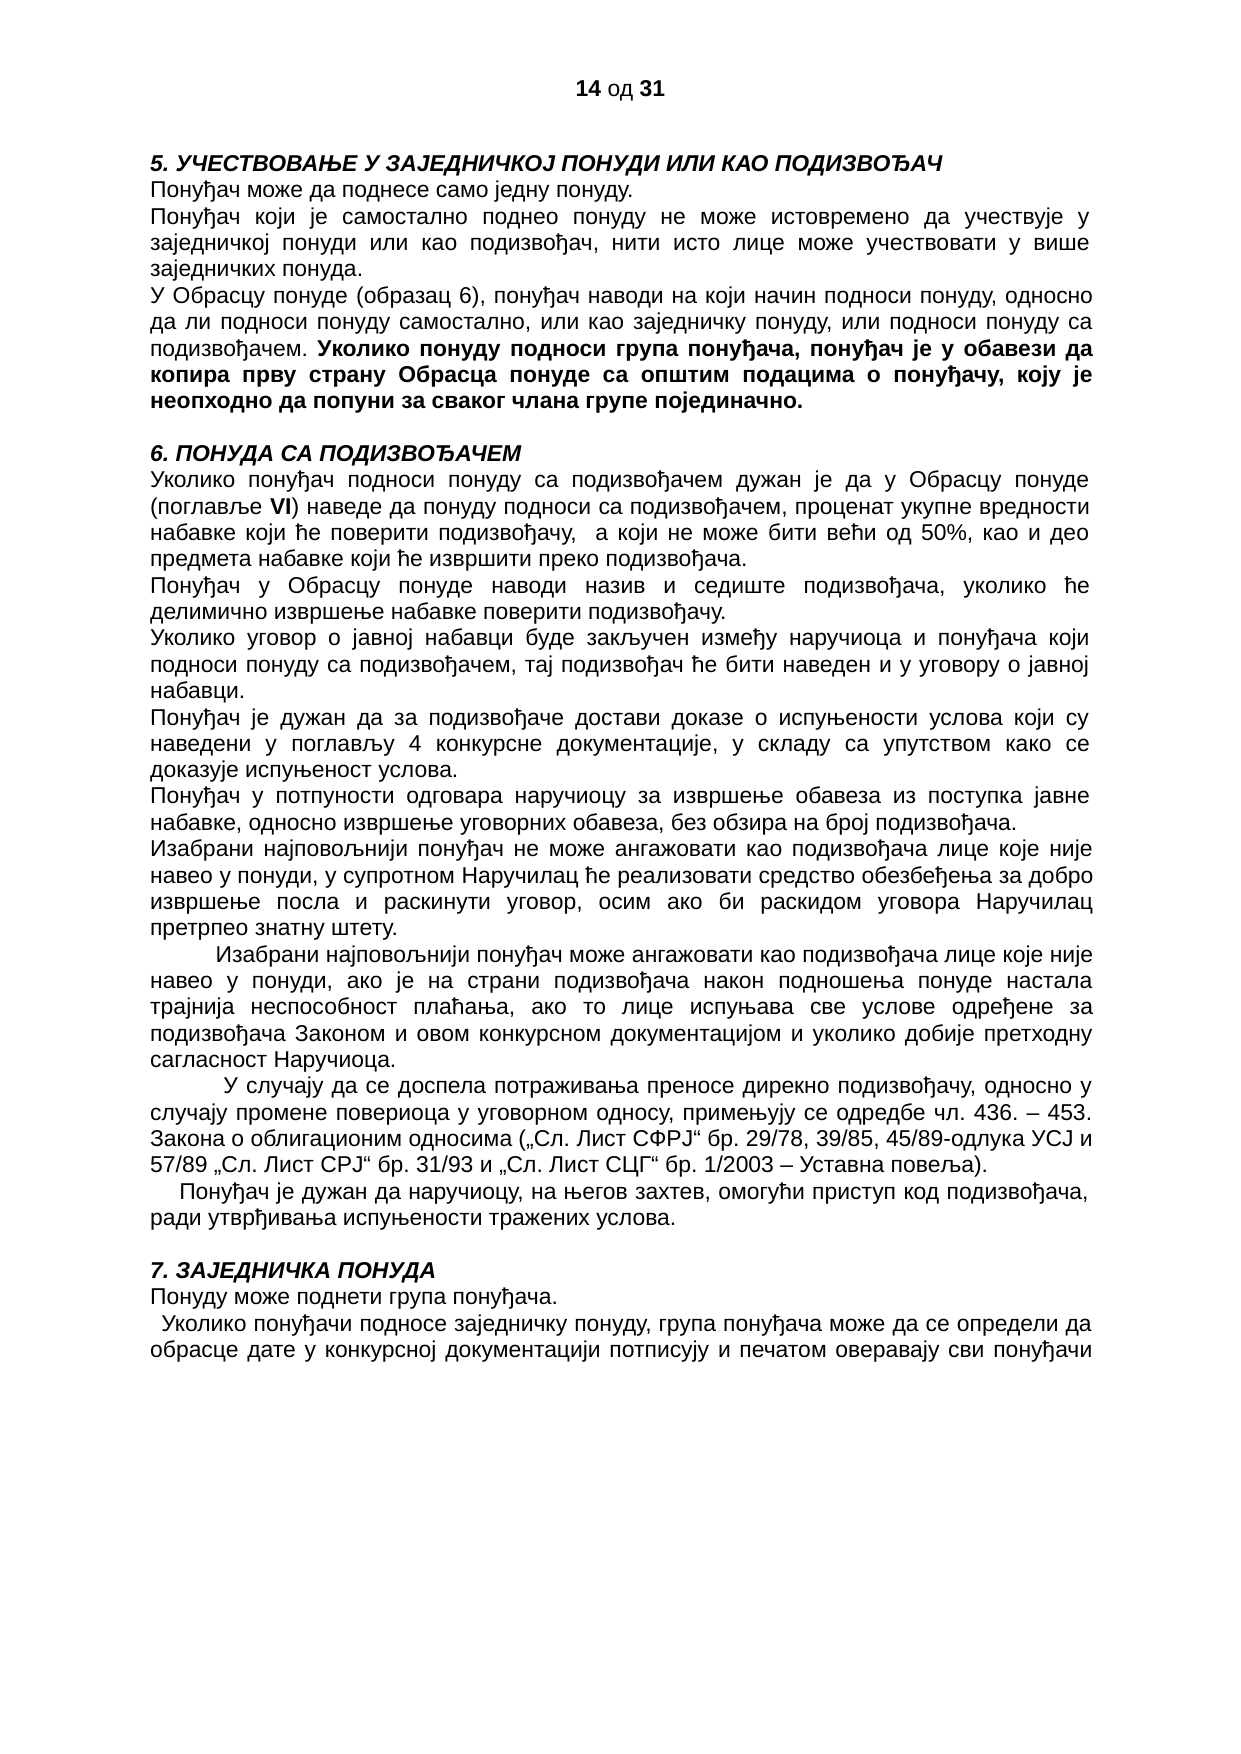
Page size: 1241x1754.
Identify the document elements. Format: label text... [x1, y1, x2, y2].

text Понуђач у Обрасцу понуде наводи назив и седиште подизвођача, уколико ће делимично извршење набавке поверити подизвођачу. [150, 572, 1090, 624]
text Понуђач који је самостално поднео понуду не може истовремено да учествује у заједничкој понуди или као подизвођач, нити исто лице може учествовати у више заједничких понуда. [150, 203, 1090, 282]
text Изабрани најповољнији понуђач може ангажовати као подизвођача лице које није навео у понуди, ако је на страни подизвођача након подношења понуде настала трајнија неспособност плаћања, ако то лице испуњава све услове одређене за подизвођача Законом и овом конкурсном документацијом и уколико добије претходну сагласност Наручиоца. [150, 941, 1094, 1072]
text Понуђач је дужан да за подизвођаче достави доказе о испуњености услова који су наведени у поглављу 4 конкурсне документације, у складу са упутством како се доказује испуњеност услова. [150, 703, 1090, 782]
text 5. УЧЕСТВОВАЊЕ У ЗАЈЕДНИЧКОЈ ПОНУДИ ИЛИ КАО ПОДИЗВОЂАЧ [150, 150, 1090, 176]
text Понуђач може да поднесе само једну понуду. [150, 176, 1090, 203]
text 6. ПОНУДА СА ПОДИЗВОЂАЧЕМ [150, 440, 1090, 466]
text Уколико уговор о јавној набавци буде закључен између наручиоца и понуђача који подноси понуду са подизвођачем, тај подизвођач ће бити наведен и у уговору о јавној набавци. [150, 624, 1090, 703]
text Понуђач у потпуности одговара наручиоцу за извршење обавеза из поступка јавне набавке, односно извршење уговорних обавеза, без обзира на број подизвођача. [150, 782, 1090, 835]
text У Обрасцу понуде (образац 6), понуђач наводи на који начин подноси понуду, односно да ли подноси понуду самостално, или као заједничку понуду, или подноси понуду са подизвођачем. Уколико понуду подноси група понуђача, понуђач је у обавези да копира прву страну Обрасца понуде са општим подацима о понуђачу, коју је неопходно да попуни за сваког члана групе појединачно. [150, 282, 1094, 413]
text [76, 1309, 1094, 1362]
text Изабрани најповољнији понуђач не може ангажовати као подизвођача лице које није навео у понуди, у супротном Наручилац ће реализовати средство обезбеђења за добро извршење посла и раскинути уговор, осим ако би раскидом уговора Наручилац претрпео знатну штету. [150, 835, 1094, 941]
text Понуђач је дужан да наручиоцу, на његов захтев, омогући приступ код подизвођача, ради утврђивања испуњености тражених услова. [150, 1178, 1090, 1231]
text 7. ЗАЈЕДНИЧКА ПОНУДА [150, 1257, 1090, 1283]
text Уколико понуђач подноси понуду са подизвођачем дужан је да у Обрасцу понуде (поглавље VI) наведе да понуду подноси са подизвођачем, проценат укупне вредности набавке који ће поверити подизвођачу, а који не може бити већи од 50%, као и део предмета набавке који ће извршити преко подизвођача. [150, 466, 1090, 572]
text Понуду може поднети група понуђача. [150, 1283, 1090, 1309]
text У случају да се доспела потраживања преносе дирекно подизвођачу, односно у случају промене повериоца у уговорном односу, примењују се одредбе чл. 436. – 453. Закона о облигационим односима („Сл. Лист СФРЈ“ бр. 29/78, 39/85, 45/89-одлука УСЈ и 57/89 „Сл. Лист СРЈ“ бр. 31/93 и „Сл. Лист СЦГ“ бр. 1/2003 – Уставна повеља). [150, 1072, 1094, 1178]
